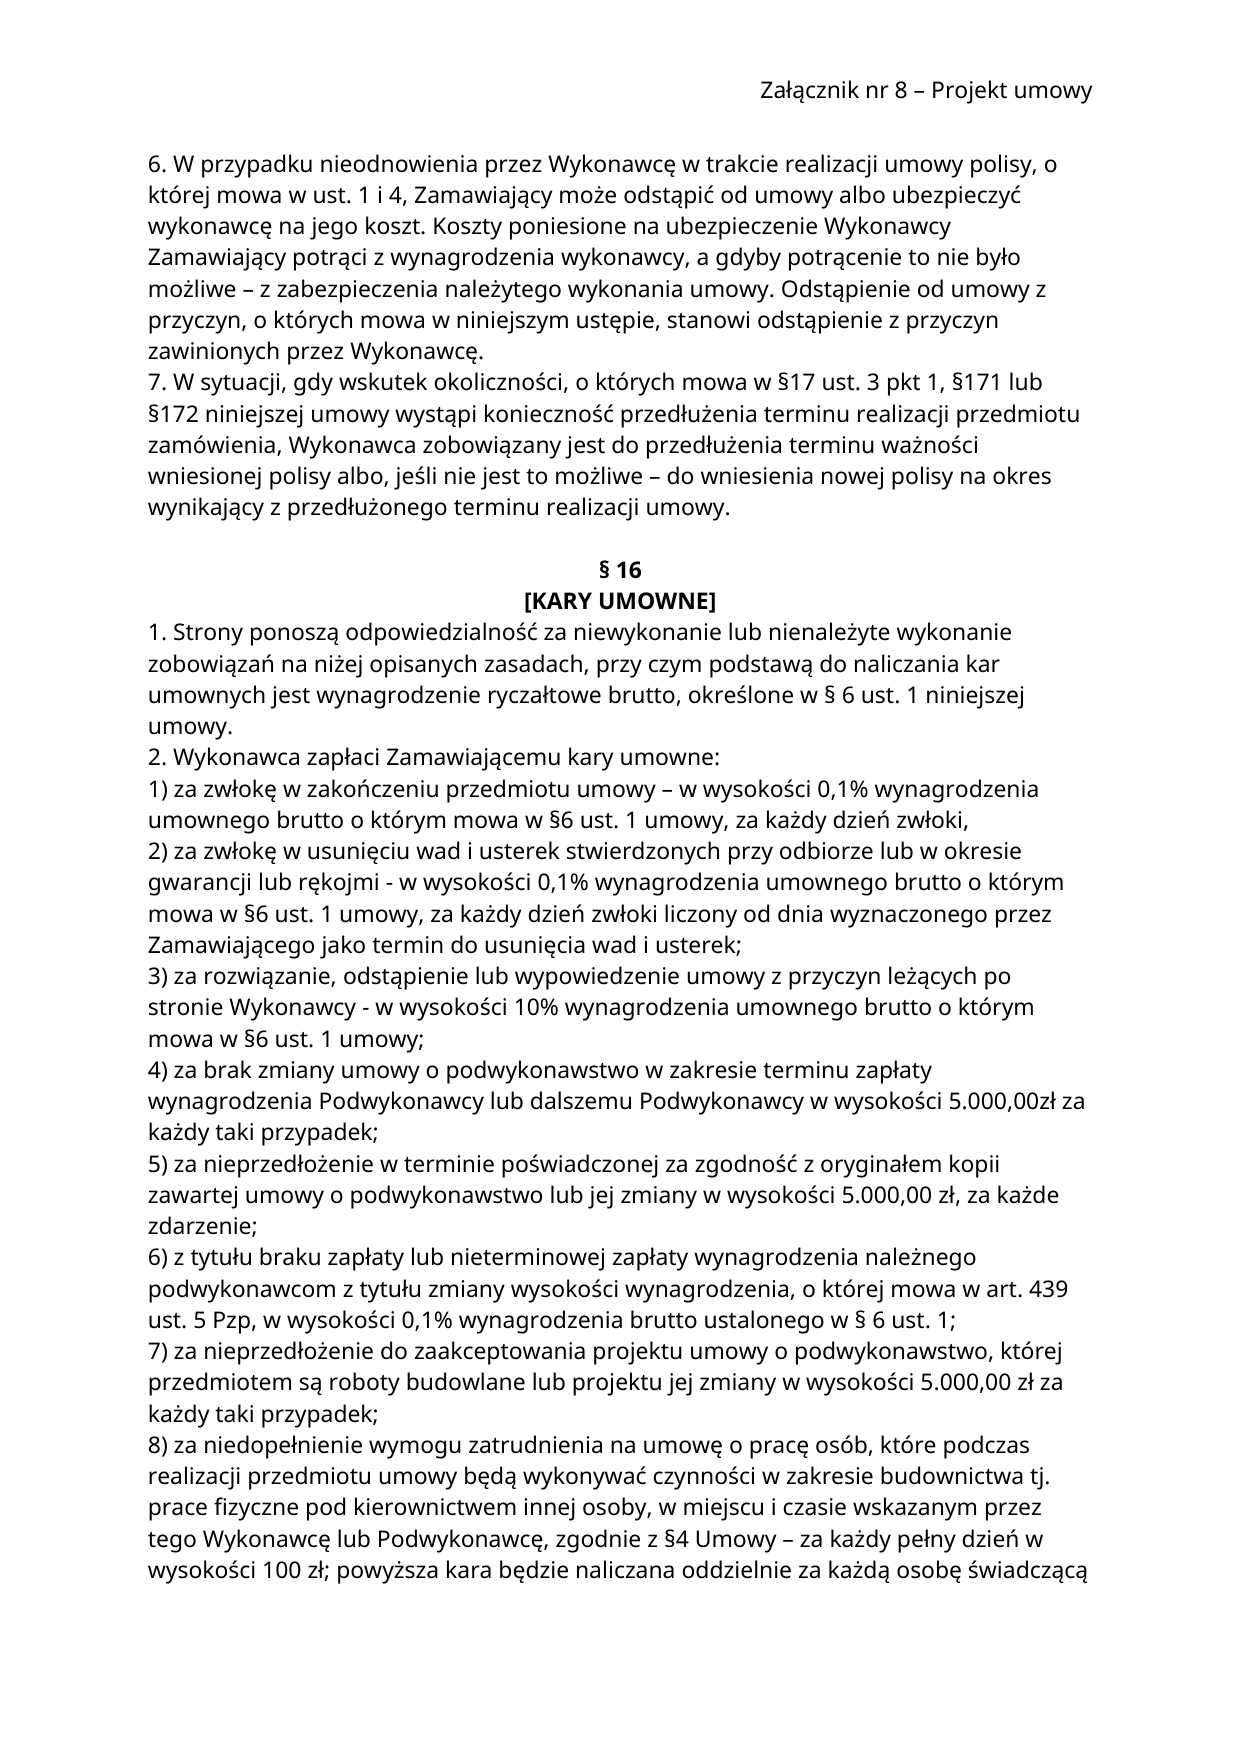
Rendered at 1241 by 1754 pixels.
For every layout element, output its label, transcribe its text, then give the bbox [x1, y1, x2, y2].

text 4) za brak zmiany umowy o podwykonawstwo w zakresie terminu zapłaty wynagrodzenia Podwykonawcy lub dalszemu Podwykonawcy w wysokości 5.000,00zł za każdy taki przypadek; [148, 1054, 1093, 1148]
text 3) za rozwiązanie, odstąpienie lub wypowiedzenie umowy z przyczyn leżących po stronie Wykonawcy - w wysokości 10% wynagrodzenia umownego brutto o którym mowa w §6 ust. 1 umowy; [148, 960, 1093, 1054]
text § 16 [148, 554, 1093, 585]
text 7. W sytuacji, gdy wskutek okoliczności, o których mowa w §17 ust. 3 pkt 1, §171 lub §172 niniejszej umowy wystąpi konieczność przedłużenia terminu realizacji przedmiotu zamówienia, Wykonawca zobowiązany jest do przedłużenia terminu ważności wniesionej polisy albo, jeśli nie jest to możliwe – do wniesienia nowej polisy na okres wynikający z przedłużonego terminu realizacji umowy. [148, 366, 1093, 523]
text 6. W przypadku nieodnowienia przez Wykonawcę w trakcie realizacji umowy polisy, o której mowa w ust. 1 i 4, Zamawiający może odstąpić od umowy albo ubezpieczyć wykonawcę na jego koszt. Koszty poniesione na ubezpieczenie Wykonawcy Zamawiający potrąci z wynagrodzenia wykonawcy, a gdyby potrącenie to nie było możliwe – z zabezpieczenia należytego wykonania umowy. Odstąpienie od umowy z przyczyn, o których mowa w niniejszym ustępie, stanowi odstąpienie z przyczyn zawinionych przez Wykonawcę. [148, 148, 1093, 366]
text 2. Wykonawca zapłaci Zamawiającemu kary umowne: [148, 741, 1093, 773]
text 5) za nieprzedłożenie w terminie poświadczonej za zgodność z oryginałem kopii zawartej umowy o podwykonawstwo lub jej zmiany w wysokości 5.000,00 zł, za każde zdarzenie; [148, 1148, 1093, 1241]
text 7) za nieprzedłożenie do zaakceptowania projektu umowy o podwykonawstwo, której przedmiotem są roboty budowlane lub projektu jej zmiany w wysokości 5.000,00 zł za każdy taki przypadek; [148, 1335, 1093, 1429]
text 6) z tytułu braku zapłaty lub nieterminowej zapłaty wynagrodzenia należnego podwykonawcom z tytułu zmiany wysokości wynagrodzenia, o której mowa w art. 439 ust. 5 Pzp, w wysokości 0,1% wynagrodzenia brutto ustalonego w § 6 ust. 1; [148, 1241, 1093, 1335]
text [148, 1429, 1093, 1585]
text 2) za zwłokę w usunięciu wad i usterek stwierdzonych przy odbiorze lub w okresie gwarancji lub rękojmi - w wysokości 0,1% wynagrodzenia umownego brutto o którym mowa w §6 ust. 1 umowy, za każdy dzień zwłoki liczony od dnia wyznaczonego przez Zamawiającego jako termin do usunięcia wad i usterek; [148, 835, 1093, 960]
text 1. Strony ponoszą odpowiedzialność za niewykonanie lub nienależyte wykonanie zobowiązań na niżej opisanych zasadach, przy czym podstawą do naliczania kar umownych jest wynagrodzenie ryczałtowe brutto, określone w § 6 ust. 1 niniejszej umowy. [148, 616, 1093, 741]
text [KARY UMOWNE] [148, 585, 1093, 616]
text 1) za zwłokę w zakończeniu przedmiotu umowy – w wysokości 0,1% wynagrodzenia umownego brutto o którym mowa w §6 ust. 1 umowy, za każdy dzień zwłoki, [148, 773, 1093, 835]
